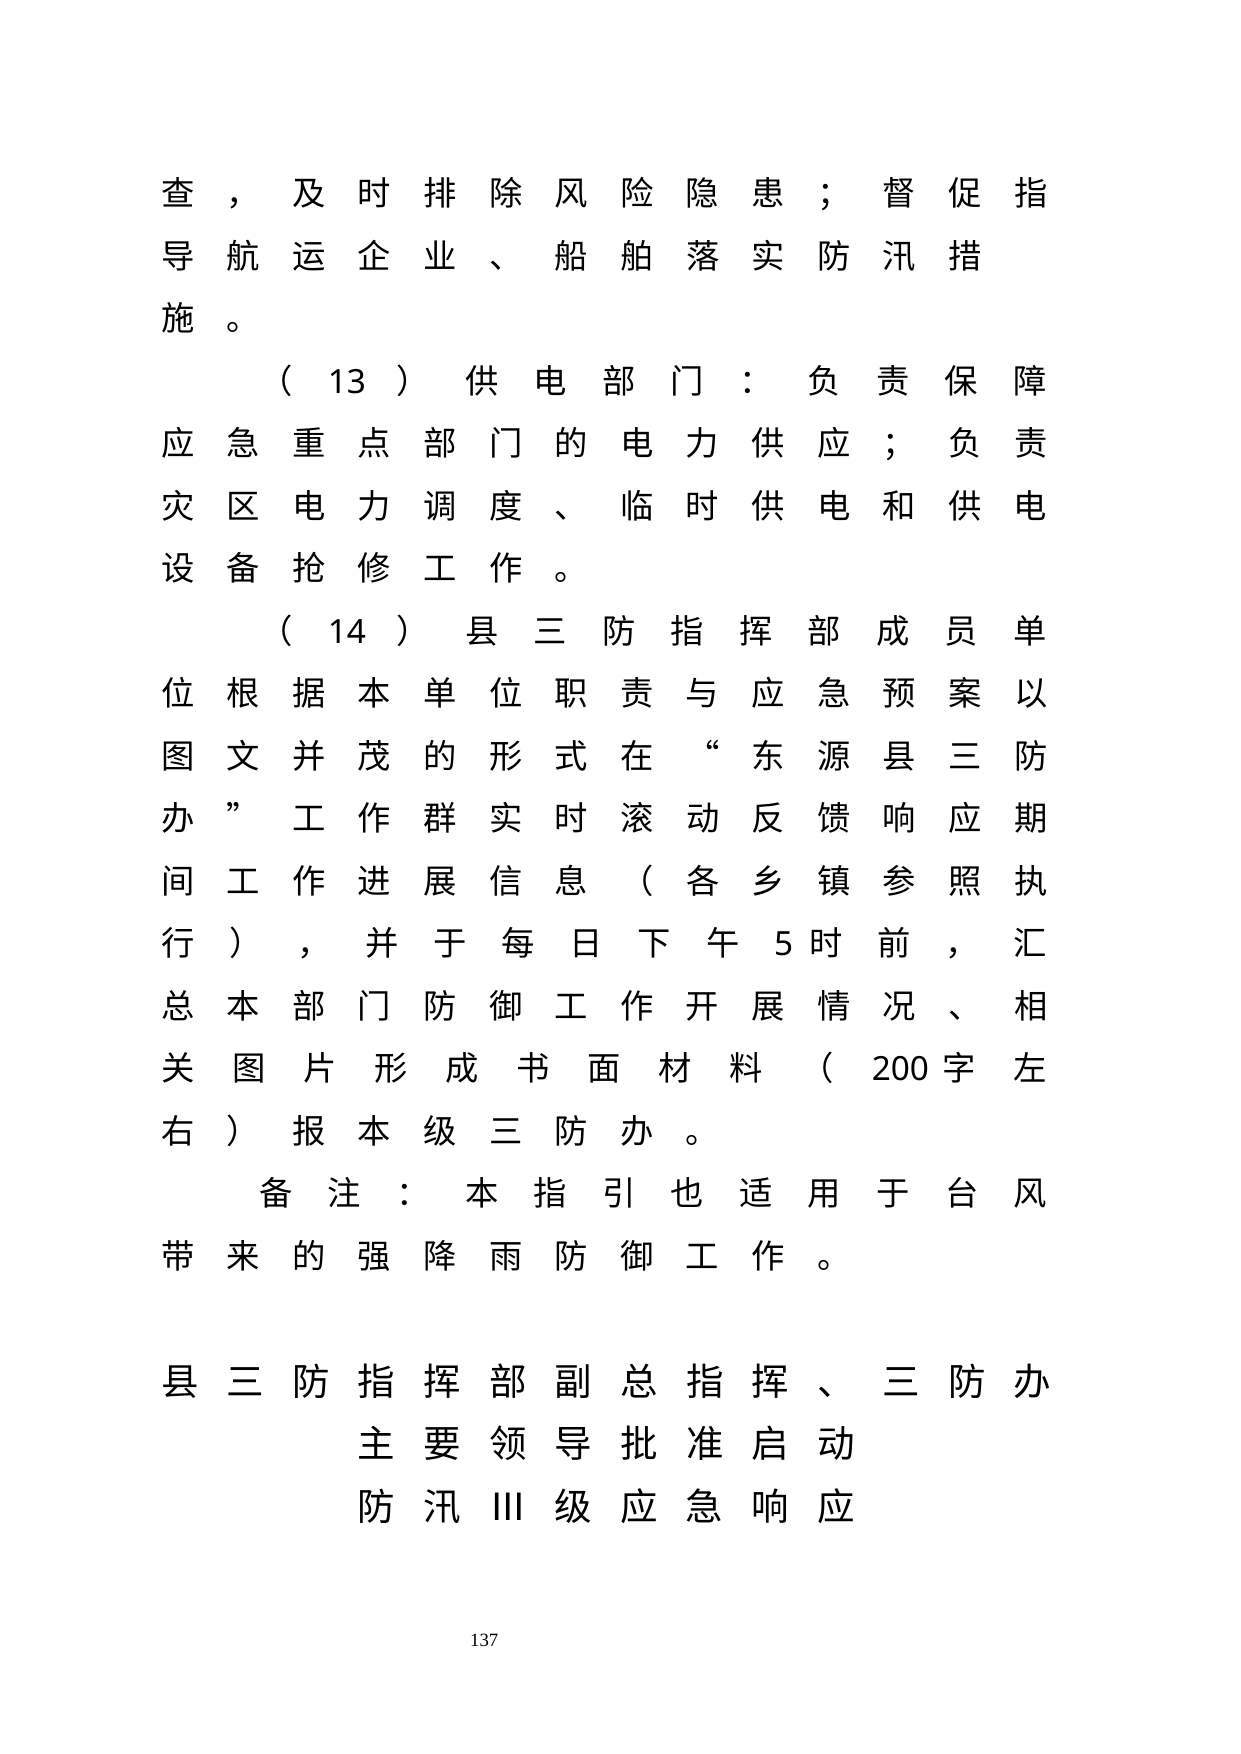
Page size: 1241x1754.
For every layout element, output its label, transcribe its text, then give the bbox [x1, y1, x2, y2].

text 县三防指挥部副总指挥、三防办主要领导批准启动 [161, 1347, 1079, 1472]
text 备注：本指引也适用于台风带来的强降雨防御工作。 [161, 1160, 1079, 1285]
text （14）县三防指挥部成员单位根据本单位职责与应急预案以图文并茂的形式在“东源县三防办”工作群实时滚动反馈响应期间工作进展信息（各乡镇参照执行），并于每日下午5时前，汇总本部门防御工作开展情况、相关图片形成书面材料（200字左右）报本级三防办。 [161, 597, 1079, 1160]
text （13）供电部门：负责保障应急重点部门的电力供应；负责灾区电力调度、临时供电和供电设备抢修工作。 [161, 347, 1079, 597]
text 防汛Ⅲ级应急响应 [161, 1472, 1079, 1535]
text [161, 160, 1079, 347]
